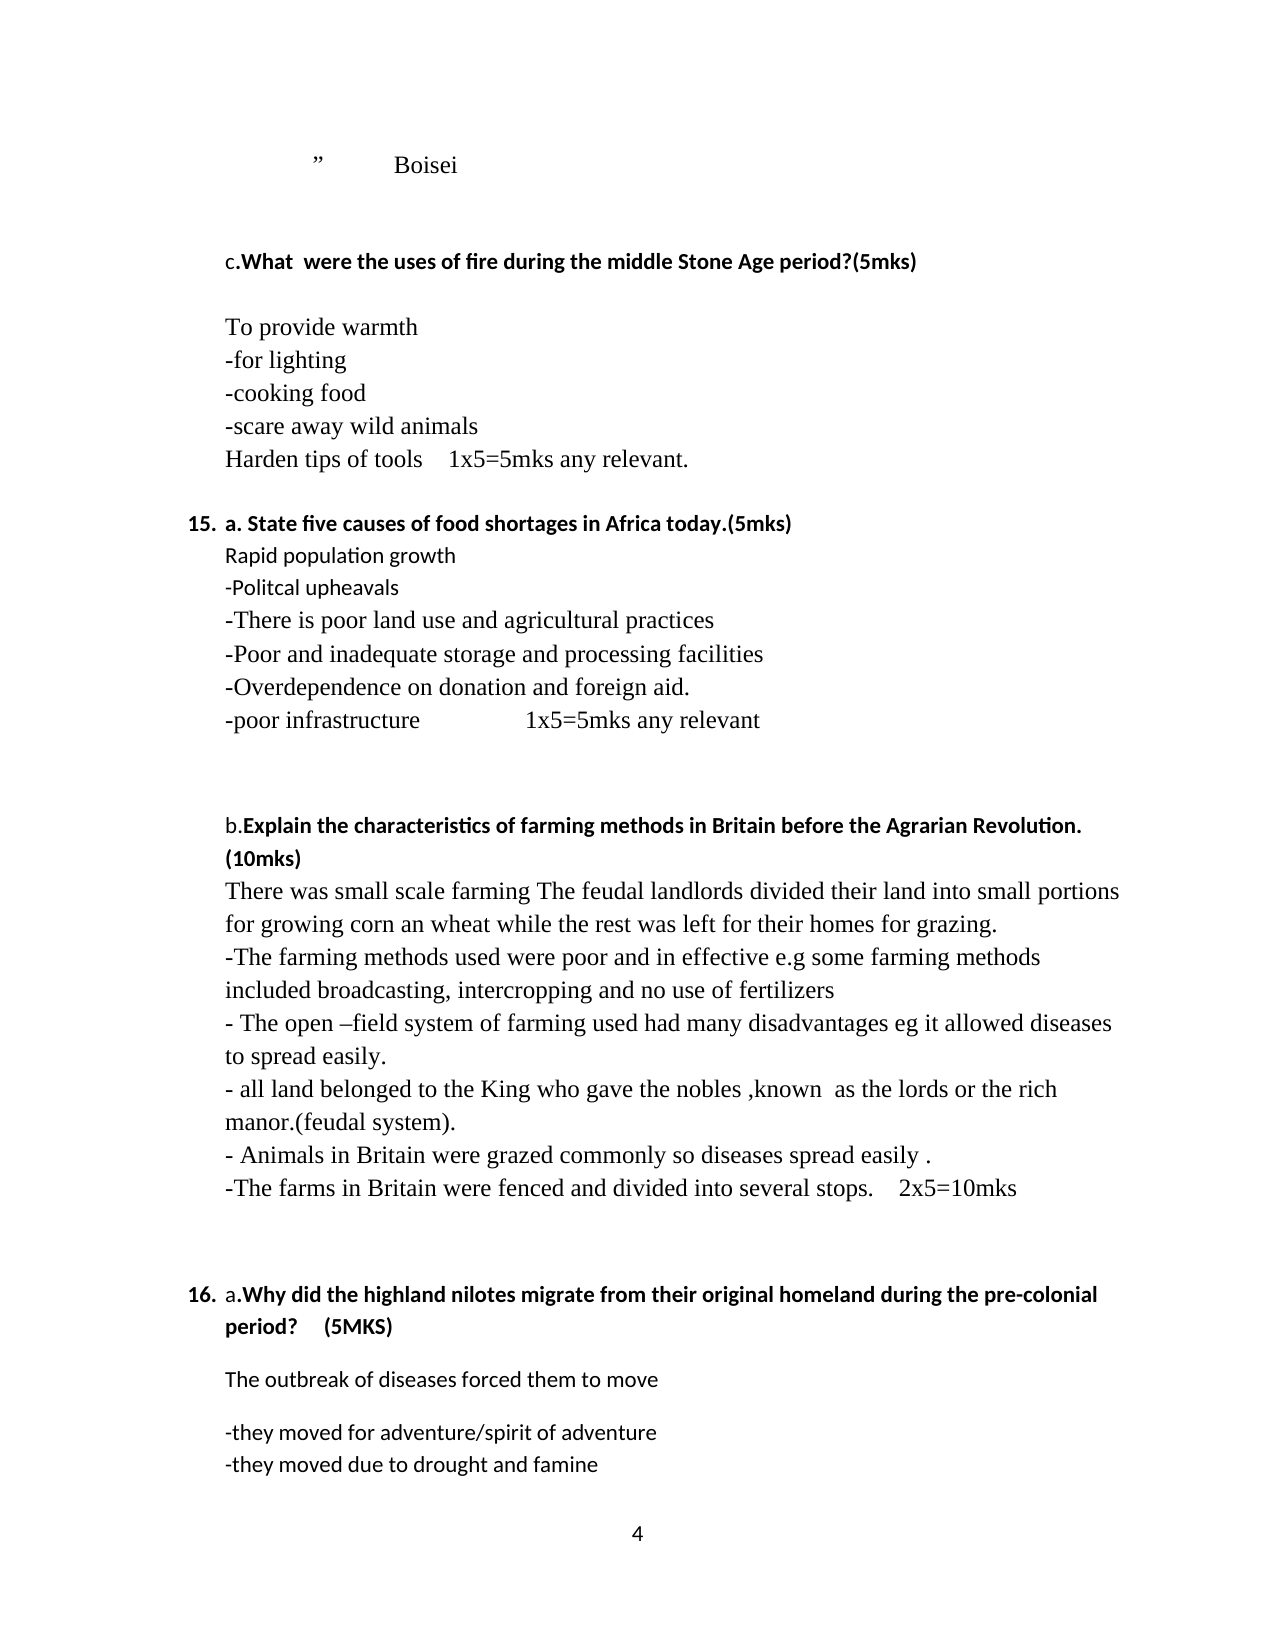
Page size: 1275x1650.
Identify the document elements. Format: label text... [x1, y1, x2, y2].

list -Poor and inadequate storage and processing facilities [225, 639, 1125, 667]
list - all land belonged to the King who gave the nobles ,known as the lords or the rich manor.(feudal system). [225, 1074, 1125, 1136]
list -The farms in Britain were fenced and divided into several stops. 2x5=10mks [225, 1173, 1125, 1202]
list -cooking food [225, 378, 1125, 407]
list - Animals in Britain were grazed commonly so diseases spread easily . [225, 1140, 1125, 1169]
list -they moved for adventure/spirit of adventure [225, 1418, 1125, 1446]
list a. State five causes of food shortages in Africa today.(5mks) [187, 509, 1125, 537]
list There was small scale farming The feudal landlords divided their land into small portions for growing corn an wheat while the rest was left for their homes for grazing. [225, 876, 1125, 938]
list ” Boisei [225, 150, 1125, 179]
list -Overdependence on donation and foreign aid. [225, 672, 1125, 700]
list - The open –field system of farming used had many disadvantages eg it allowed diseases to spread easily. [225, 1008, 1125, 1070]
list -they moved due to drought and famine [225, 1450, 1125, 1478]
text The outbreak of diseases forced them to move [187, 1365, 1125, 1393]
list Harden tips of tools 1x5=5mks any relevant. [225, 444, 1125, 473]
list -for lighting [225, 345, 1125, 373]
list -Politcal upheavals [225, 573, 1125, 601]
list -scare away wild animals [225, 411, 1125, 439]
list a.Why did the highland nilotes migrate from their original homeland during the pre-colonial period? (5MKS) [187, 1280, 1125, 1340]
list -The farming methods used were poor and in effective e.g some farming methods included broadcasting, intercropping and no use of fertilizers [225, 942, 1125, 1004]
list b.Explain the characteristics of farming methods in Britain before the Agrarian Revolution.(10mks) [225, 812, 1125, 872]
list -There is poor land use and agricultural practices [225, 606, 1125, 634]
list Rapid population growth [225, 541, 1125, 569]
list -poor infrastructure 1x5=5mks any relevant [225, 705, 1125, 733]
list To provide warmth [225, 312, 1125, 341]
list c.What were the uses of fire during the middle Stone Age period?(5mks) [225, 247, 1125, 275]
